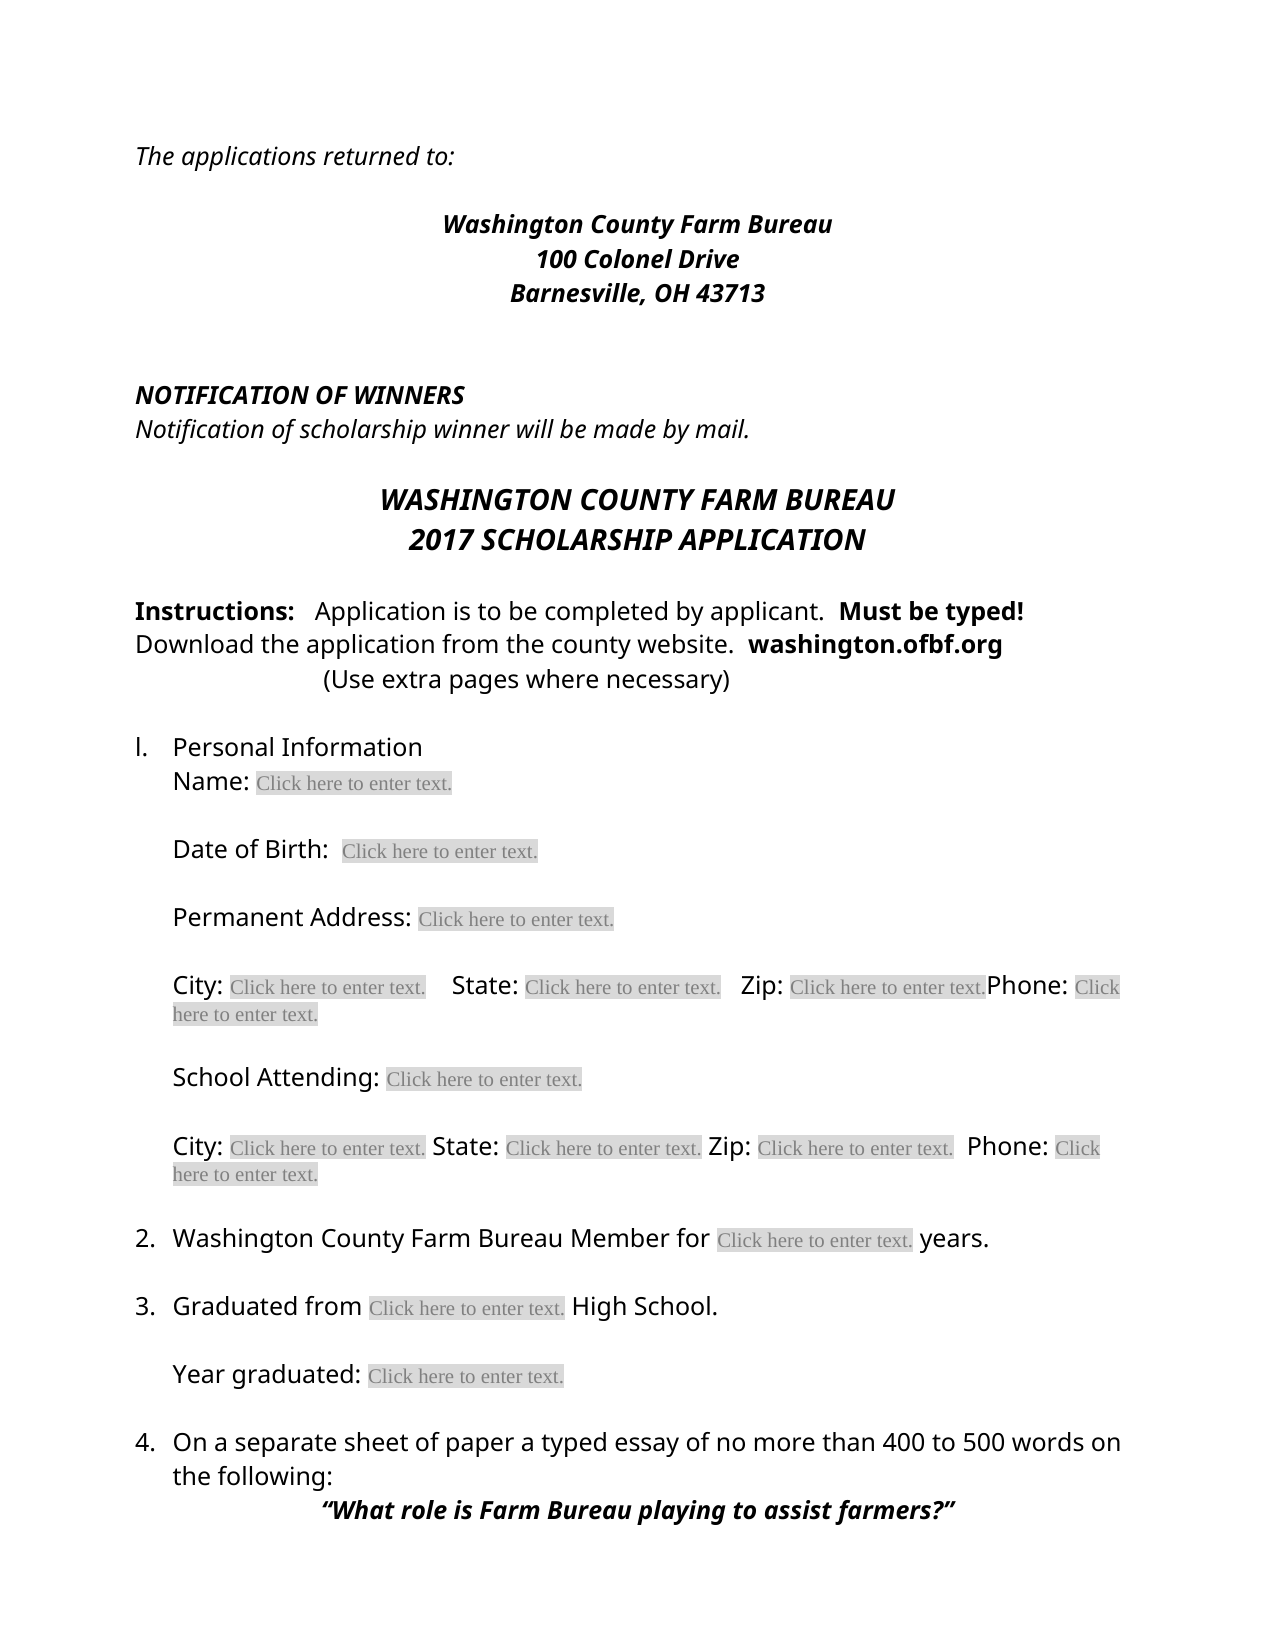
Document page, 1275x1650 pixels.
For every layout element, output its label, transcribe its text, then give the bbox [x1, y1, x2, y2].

text “What role is Farm Bureau playing to assist farmers?” [135, 1493, 1140, 1527]
text Name: [172, 763, 1140, 797]
list On a separate sheet of paper a typed essay of no more than 400 to 500 words on the following: [135, 1425, 1140, 1493]
text City: State: Zip: Phone: [172, 1128, 1140, 1186]
text Date of Birth: [172, 832, 1140, 866]
text (Use extra pages where necessary) [135, 661, 1140, 695]
text 100 Colonel Drive [135, 241, 1140, 275]
text 2017 SCHOLARSHIP APPLICATION [135, 519, 1140, 559]
list Personal Information [135, 729, 1140, 763]
list Washington County Farm Bureau Member for years. [135, 1220, 1140, 1254]
text NOTIFICATION OF WINNERS [135, 377, 1140, 412]
text School Attending: [172, 1060, 1140, 1094]
text Permanent Address: [172, 900, 1140, 934]
text Instructions: Application is to be completed by applicant. Must be typed! Download the application from the county website. washington.ofbf.org [135, 593, 1140, 661]
text Barnesville, OH 43713 [135, 275, 1140, 309]
text WASHINGTON COUNTY FARM BUREAU [135, 480, 1140, 519]
text The applications returned to: [135, 139, 1140, 173]
text Notification of scholarship winner will be made by mail. [135, 412, 1140, 446]
list Graduated from High School. [135, 1288, 1140, 1322]
text City: State: Zip: Phone: [172, 968, 1140, 1026]
text Washington County Farm Bureau [135, 207, 1140, 241]
text Year graduated: [172, 1357, 1140, 1391]
